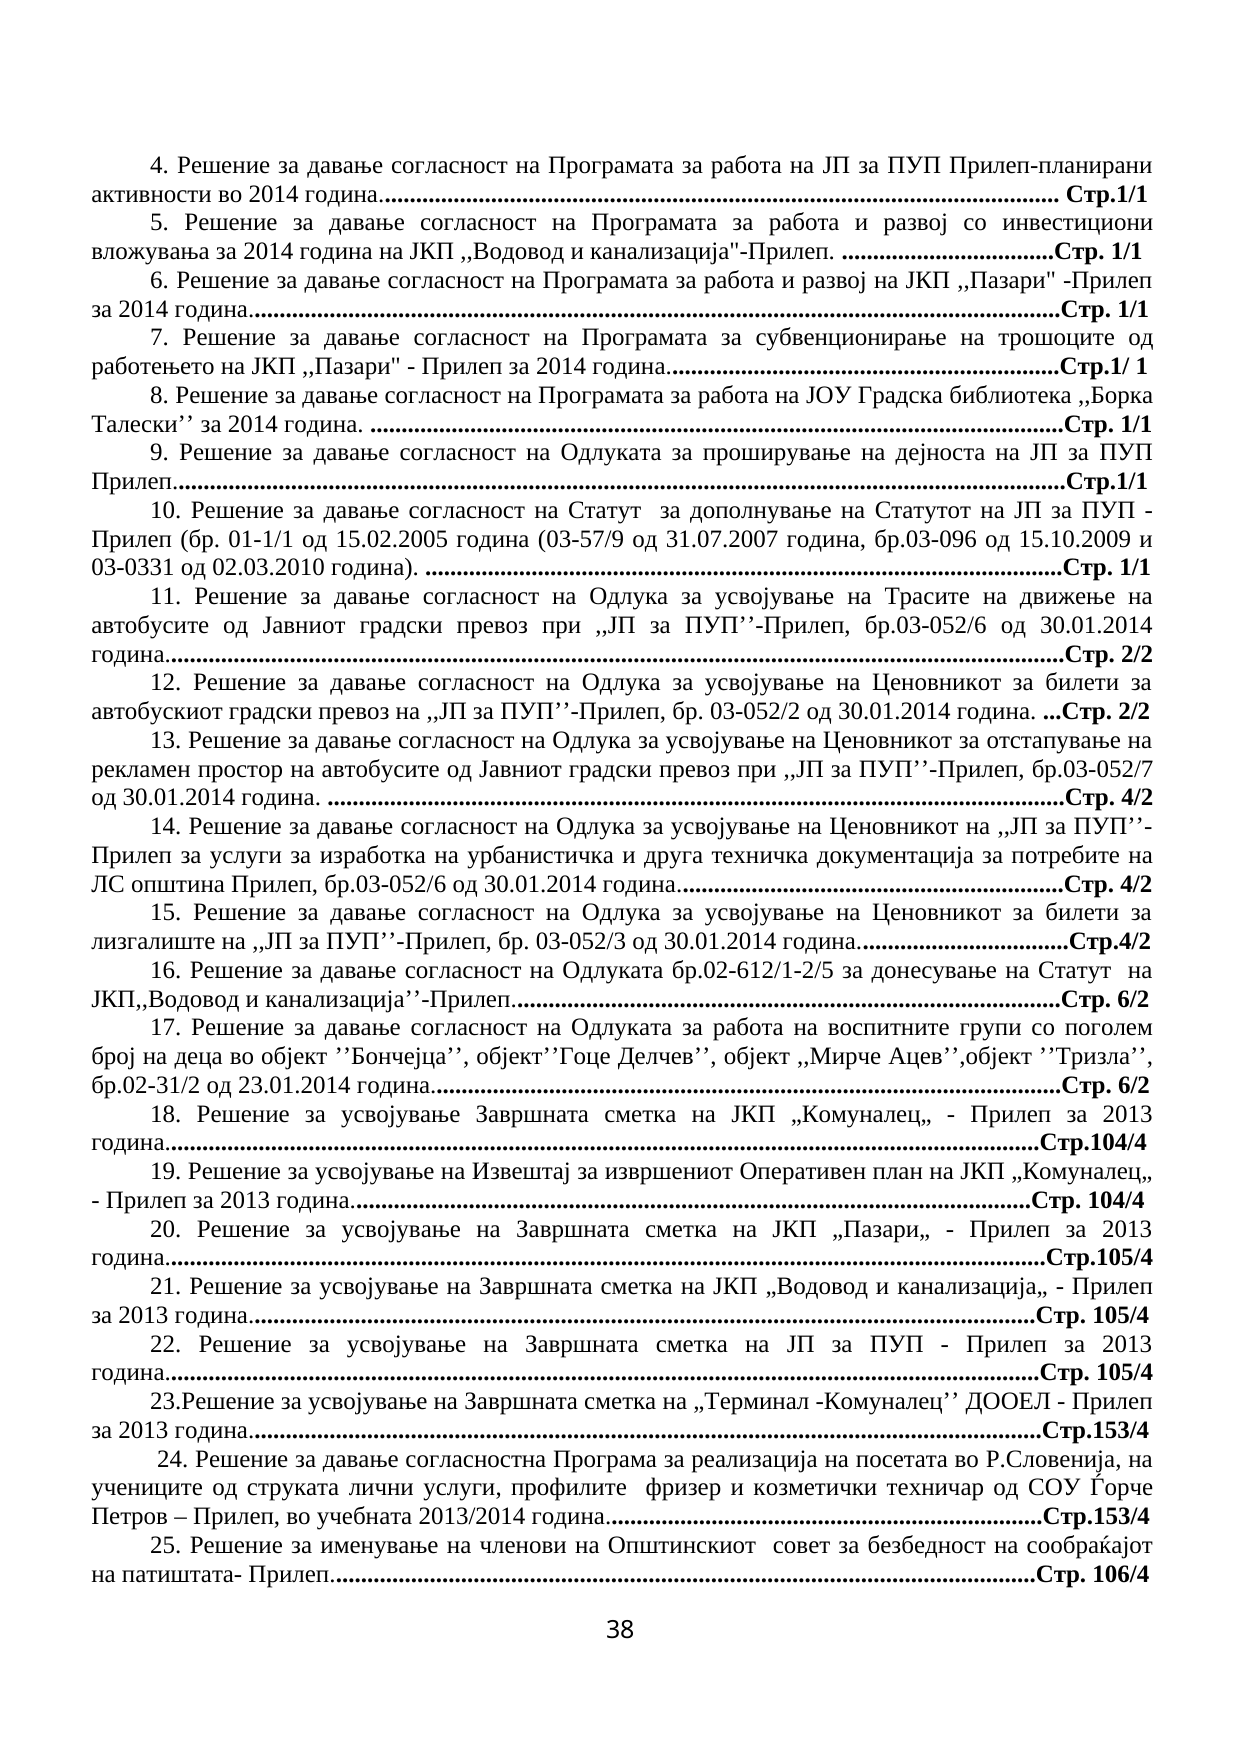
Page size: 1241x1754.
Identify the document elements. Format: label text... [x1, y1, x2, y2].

text 17. Решение за давање согласност на Одлуката за работа на воспитните групи со поголем број на деца во објект ’’Бончејца’’, објект’’Гоце Делчев’’, објект ,,Мирче Ацев’’,објект ’’Тризла’’, бр.02-31/2 од 23.01.2014 година.....................................................................................................Стр. 6/2 [91, 1012, 1154, 1099]
text 22. Решение за усвојување на Завршната сметка на ЈП за ПУП - Прилеп за 2013 година............................................................................................................................................Стр. 105/4 [91, 1329, 1154, 1386]
text 23.Решение за усвојување на Завршната сметка на „Терминал -Комуналец’’ ДООЕЛ - Прилеп за 2013 година...............................................................................................................................Стр.153/4 [91, 1386, 1154, 1444]
text 24. Решение за давање согласностна Програма за реализација на посетата во Р.Словенија, на учениците од струката лични услуги, профилите фризер и козметички техничар од СОУ Ѓорче Петров – Прилеп, во учебната 2013/2014 година......................................................................Стр.153/4 [91, 1444, 1154, 1530]
text 13. Решение за давање согласност на Одлука за усвојување на Ценовникот за отстапување на рекламен простор на автобусите од Јавниот градски превоз при ,,ЈП за ПУП’’-Прилеп, бр.03-052/7 од 30.01.2014 година. ......................................................................................................................Стр. 4/2 [91, 725, 1154, 811]
text 20. Решение за усвојување на Завршната сметка на ЈКП „Пазари„ - Прилеп за 2013 година.............................................................................................................................................Стр.105/4 [91, 1214, 1154, 1271]
text 10. Решение за давање согласност на Статут за дополнување на Статутот на ЈП за ПУП - Прилеп (бр. 01-1/1 од 15.02.2005 година (03-57/9 од 31.07.2007 година, бр.03-096 од 15.10.2009 и 03-0331 од 02.03.2010 година). ......................................................................................................Стр. 1/1 [91, 495, 1154, 581]
text 25. Решение за именување на членови на Општинскиот совет за безбедност на сообраќајот на патиштата- Прилеп.................................................................................................................Стр. 106/4 [91, 1530, 1154, 1587]
text 4. Решение за давање согласност на Програмата за работа на ЈП за ПУП Прилеп-планирани активности во 2014 година............................................................................................................. Стр.1/1 [91, 150, 1154, 207]
text 15. Решение за давање согласност на Одлука за усвојување на Ценовникот за билети за лизгалиште на ,,ЈП за ПУП’’-Прилеп, бр. 03-052/3 од 30.01.2014 година..................................Стр.4/2 [91, 897, 1154, 955]
text 19. Решение за усвојување на Извештај за извршениот Оперативен план на ЈКП „Комуналец„ - Прилеп за 2013 година.............................................................................................................Стр. 104/4 [91, 1156, 1154, 1214]
text 21. Решение за усвојување на Завршната сметка на ЈКП „Водовод и канализација„ - Прилеп за 2013 година..............................................................................................................................Стр. 105/4 [91, 1271, 1154, 1329]
text 6. Решение за давање согласност на Програмата за работа и развој на ЈКП ,,Пазари" -Прилеп за 2014 година..................................................................................................................................Стр. 1/1 [91, 265, 1154, 322]
text 18. Решение за усвојување Завршната сметка на ЈКП „Комуналец„ - Прилеп за 2013 година............................................................................................................................................Стр.104/4 [91, 1099, 1154, 1156]
text 7. Решение за давање согласност на Програмата за субвенционирање на трошоците од работењето на ЈКП ,,Пазари" - Прилеп за 2014 година...............................................................Стр.1/ 1 [91, 322, 1154, 380]
text 12. Решение за давање согласност на Одлука за усвојување на Ценовникот за билети за автобускиот градски превоз на ,,ЈП за ПУП’’-Прилеп, бр. 03-052/2 од 30.01.2014 година. ...Стр. 2/2 [91, 667, 1154, 725]
text 16. Решение за давање согласност на Одлуката бр.02-612/1-2/5 за донесување на Статут на ЈКП,,Водовод и канализација’’-Прилеп........................................................................................Стр. 6/2 [91, 955, 1154, 1012]
text 8. Решение за давање согласност на Програмата за работа на ЈОУ Градска библиотека ,,Борка Талески’’ за 2014 година. ...............................................................................................................Стр. 1/1 [91, 380, 1154, 437]
text 5. Решение за давање согласност на Програмата за работа и развој со инвестициони вложувања за 2014 година на ЈКП ,,Водовод и канализација"-Прилеп. ..................................Стр. 1/1 [91, 207, 1154, 265]
text 14. Решение за давање согласност на Одлука за усвојување на Ценовникот на ,,ЈП за ПУП’’-Прилеп за услуги за изработка на урбанистичка и друга техничка документација за потребите на ЛС општина Прилеп, бр.03-052/6 од 30.01.2014 година..............................................................Стр. 4/2 [91, 811, 1154, 897]
text 9. Решение за давање согласност на Одлуката за проширување на дејноста на ЈП за ПУП Прилеп...............................................................................................................................................Стр.1/1 [91, 437, 1154, 495]
text 11. Решение за давање согласност на Одлука за усвојување на Трасите на движење на автобусите од Јавниот градски превоз при ,,ЈП за ПУП’’-Прилеп, бр.03-052/6 од 30.01.2014 година................................................................................................................................................Стр. 2/2 [91, 581, 1154, 667]
